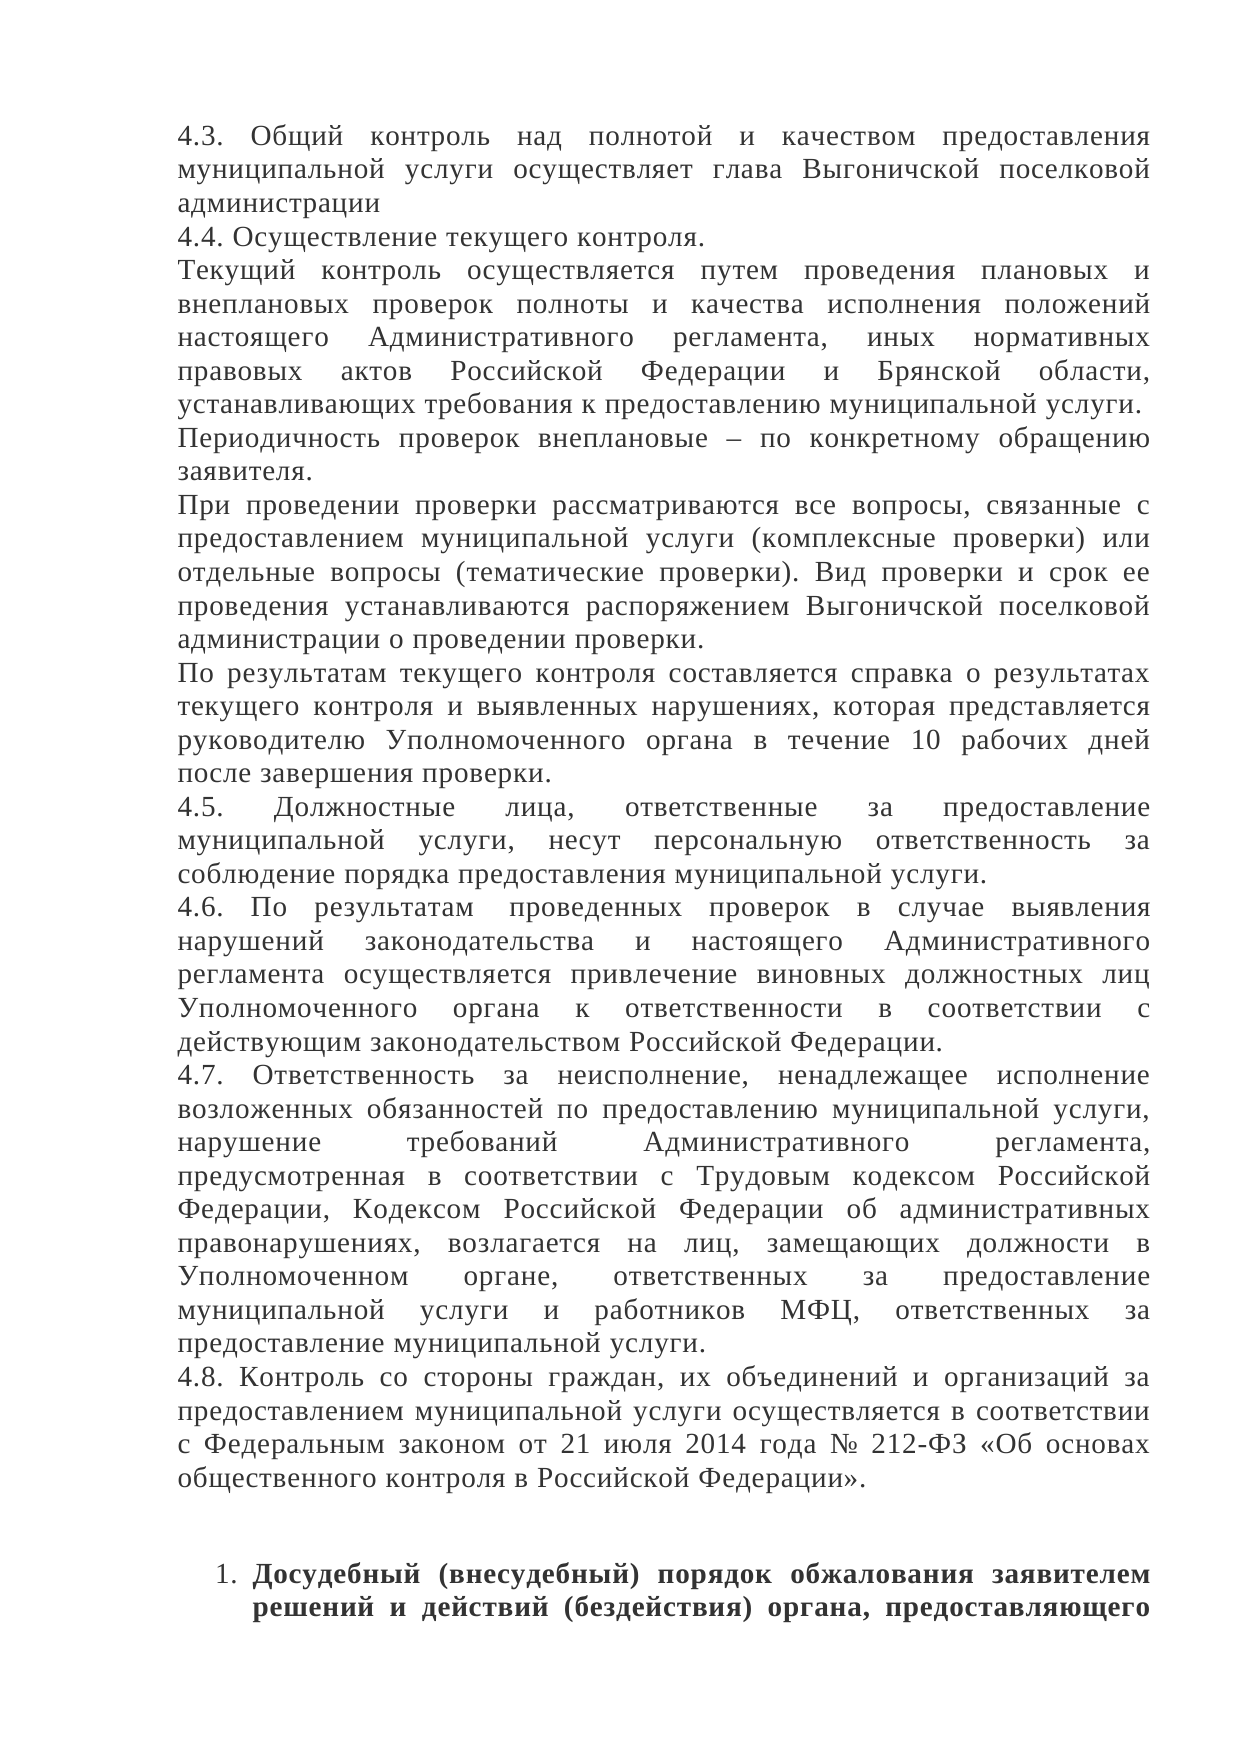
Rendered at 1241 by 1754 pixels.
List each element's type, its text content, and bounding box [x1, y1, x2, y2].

text 4.7. Ответственность за неисполнение, ненадлежащее исполнение возложенных обязанностей по предоставлению муниципальной услуги, нарушение требований Административного регламента, предусмотренная в соответствии с Трудовым кодексом Российской Федерации, Кодексом Российской Федерации об административных правонарушениях, возлагается на лиц, замещающих должности в Уполномоченном органе, ответственных за предоставление муниципальной услуги и работников МФЦ, ответственных за предоставление муниципальной услуги. [177, 1057, 1152, 1359]
text 4.8. Контроль со стороны граждан, их объединений и организаций за предоставлением муниципальной услуги осуществляется в соответствии с Федеральным законом от 21 июля 2014 года № 212-ФЗ «Об основах общественного контроля в Российской Федерации». [177, 1359, 1152, 1493]
text По результатам текущего контроля составляется справка о результатах текущего контроля и выявленных нарушениях, которая представляется руководителю Уполномоченного органа в течение 10 рабочих дней после завершения проверки. [177, 655, 1152, 789]
text Периодичность проверок внеплановые – по конкретному обращению заявителя. [177, 420, 1152, 487]
text 4.5. Должностные лица, ответственные за предоставление муниципальной услуги, несут персональную ответственность за соблюдение порядка предоставления муниципальной услуги. [177, 789, 1152, 889]
text 4.3. Общий контроль над полнотой и качеством предоставления муниципальной услуги осуществляет глава Выгоничской поселковой администрации [177, 118, 1152, 219]
text Текущий контроль осуществляется путем проведения плановых и внеплановых проверок полноты и качества исполнения положений настоящего Административного регламента, иных нормативных правовых актов Российской Федерации и Брянской области, устанавливающих требования к предоставлению муниципальной услуги. [177, 252, 1152, 420]
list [215, 1556, 1152, 1623]
text 4.6. По результатам проведенных проверок в случае выявления нарушений законодательства и настоящего Административного регламента осуществляется привлечение виновных должностных лиц Уполномоченного органа к ответственности в соответствии с действующим законодательством Российской Федерации. [177, 889, 1152, 1057]
text При проведении проверки рассматриваются все вопросы, связанные с предоставлением муниципальной услуги (комплексные проверки) или отдельные вопросы (тематические проверки). Вид проверки и срок ее проведения устанавливаются распоряжением Выгоничской поселковой администрации о проведении проверки. [177, 487, 1152, 655]
text 4.4. Осуществление текущего контроля. [177, 219, 1152, 252]
